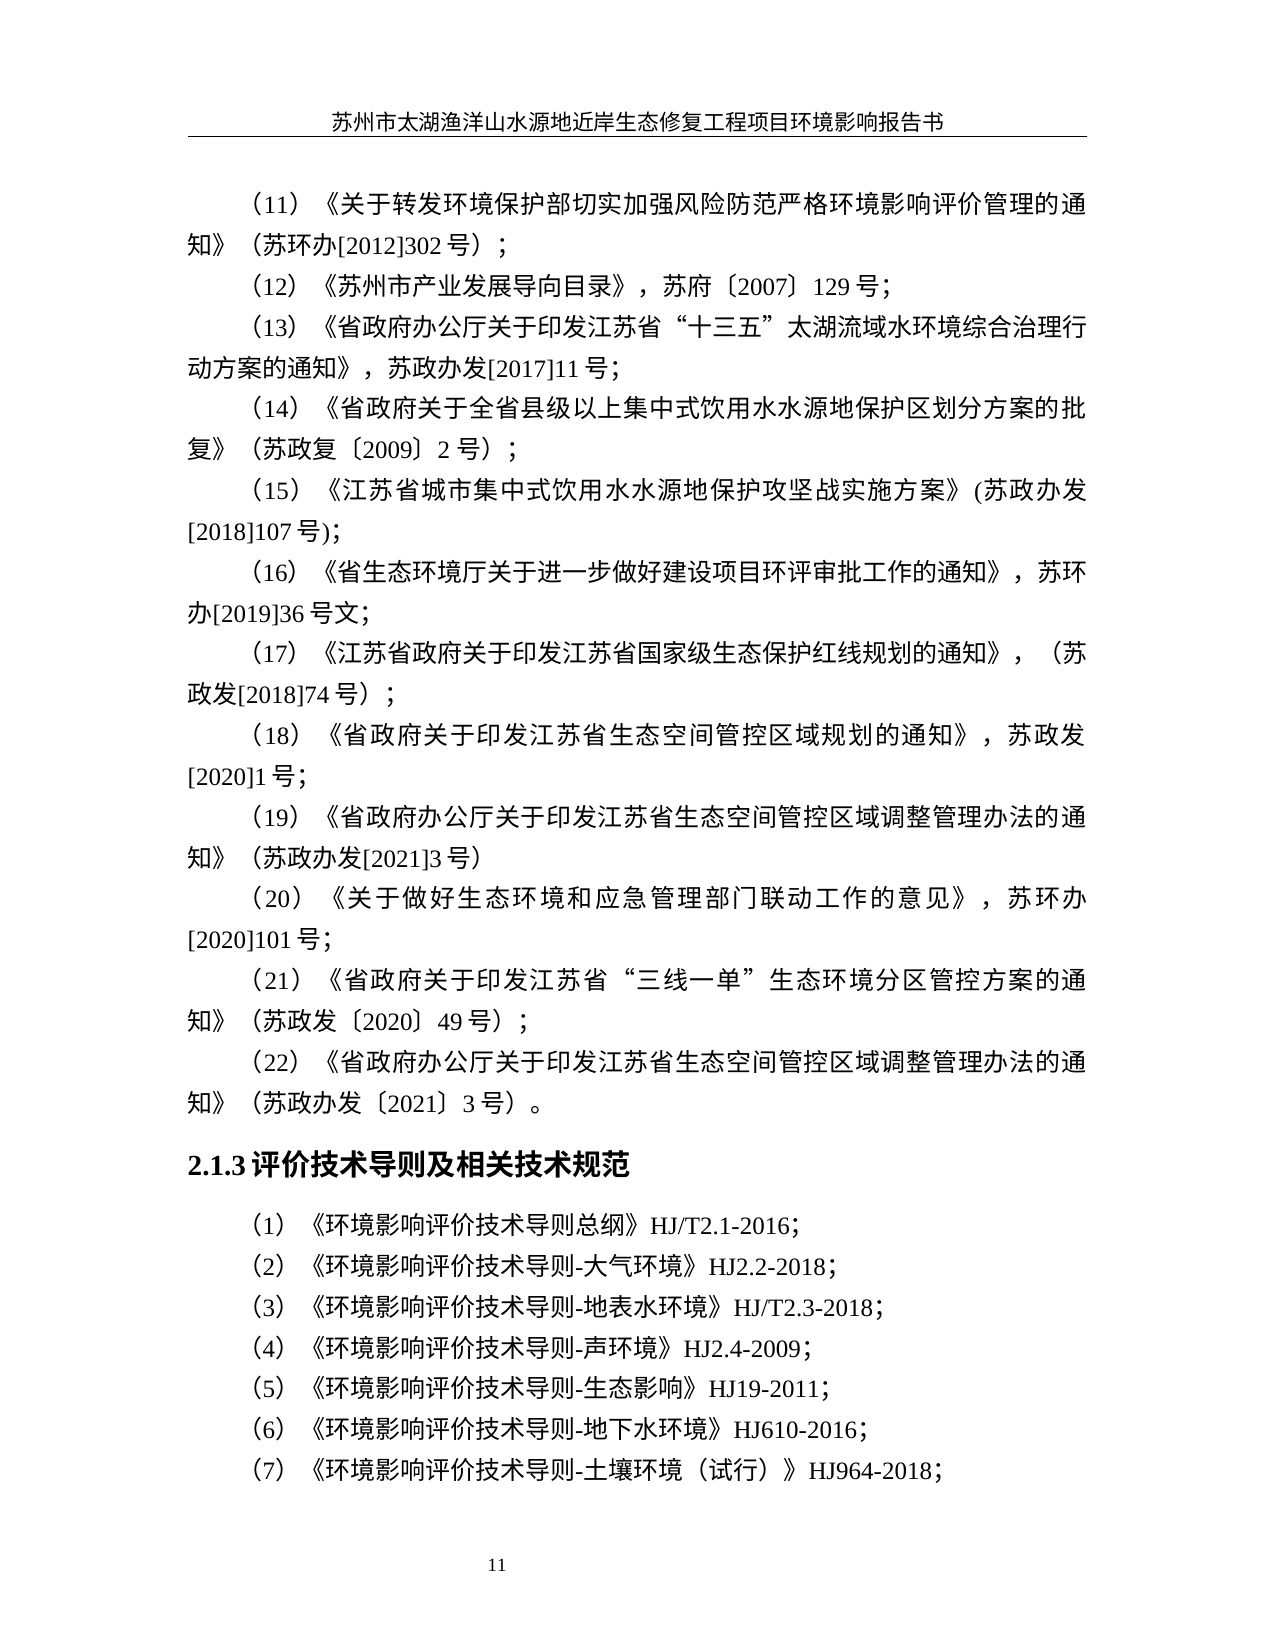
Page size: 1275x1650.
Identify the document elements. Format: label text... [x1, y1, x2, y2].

text （22）《省政府办公厅关于印发江苏省生态空间管控区域调整管理办法的通知》（苏政办发〔2021〕3号）。 [187, 1040, 1087, 1122]
text （11）《关于转发环境保护部切实加强风险防范严格环境影响评价管理的通知》（苏环办[2012]302号）； [187, 182, 1087, 264]
text （3）《环境影响评价技术导则-地表水环境》HJ/T2.3-2018； [187, 1285, 1087, 1326]
text （5）《环境影响评价技术导则-生态影响》HJ19-2011； [187, 1367, 1087, 1407]
text （14）《省政府关于全省县级以上集中式饮用水水源地保护区划分方案的批复》（苏政复〔2009〕2 号）； [187, 387, 1087, 468]
text （6）《环境影响评价技术导则-地下水环境》HJ610-2016； [187, 1407, 1087, 1448]
text （12）《苏州市产业发展导向目录》，苏府〔2007〕129号； [187, 264, 1087, 305]
text （2）《环境影响评价技术导则-大气环境》HJ2.2-2018； [187, 1244, 1087, 1285]
text （20）《关于做好生态环境和应急管理部门联动工作的意见》，苏环办[2020]101号； [187, 877, 1087, 958]
subtitle 2.1.3评价技术导则及相关技术规范 [187, 1122, 1087, 1203]
text （15）《江苏省城市集中式饮用水水源地保护攻坚战实施方案》(苏政办发[2018]107号)； [187, 468, 1087, 550]
text （19）《省政府办公厅关于印发江苏省生态空间管控区域调整管理办法的通知》（苏政办发[2021]3号） [187, 795, 1087, 877]
text （18）《省政府关于印发江苏省生态空间管控区域规划的通知》，苏政发[2020]1号； [187, 713, 1087, 795]
text （1）《环境影响评价技术导则总纲》HJ/T2.1-2016； [187, 1203, 1087, 1244]
text （17）《江苏省政府关于印发江苏省国家级生态保护红线规划的通知》，（苏政发[2018]74号）； [187, 632, 1087, 713]
text （7）《环境影响评价技术导则-土壤环境（试行）》HJ964-2018； [187, 1448, 1087, 1489]
text （4）《环境影响评价技术导则-声环境》HJ2.4-2009； [187, 1326, 1087, 1367]
text （13）《省政府办公厅关于印发江苏省“十三五”太湖流域水环境综合治理行动方案的通知》，苏政办发[2017]11号； [187, 305, 1087, 387]
text （21）《省政府关于印发江苏省“三线一单”生态环境分区管控方案的通知》（苏政发〔2020〕49号）； [187, 958, 1087, 1040]
text （16）《省生态环境厅关于进一步做好建设项目环评审批工作的通知》，苏环办[2019]36号文； [187, 550, 1087, 632]
